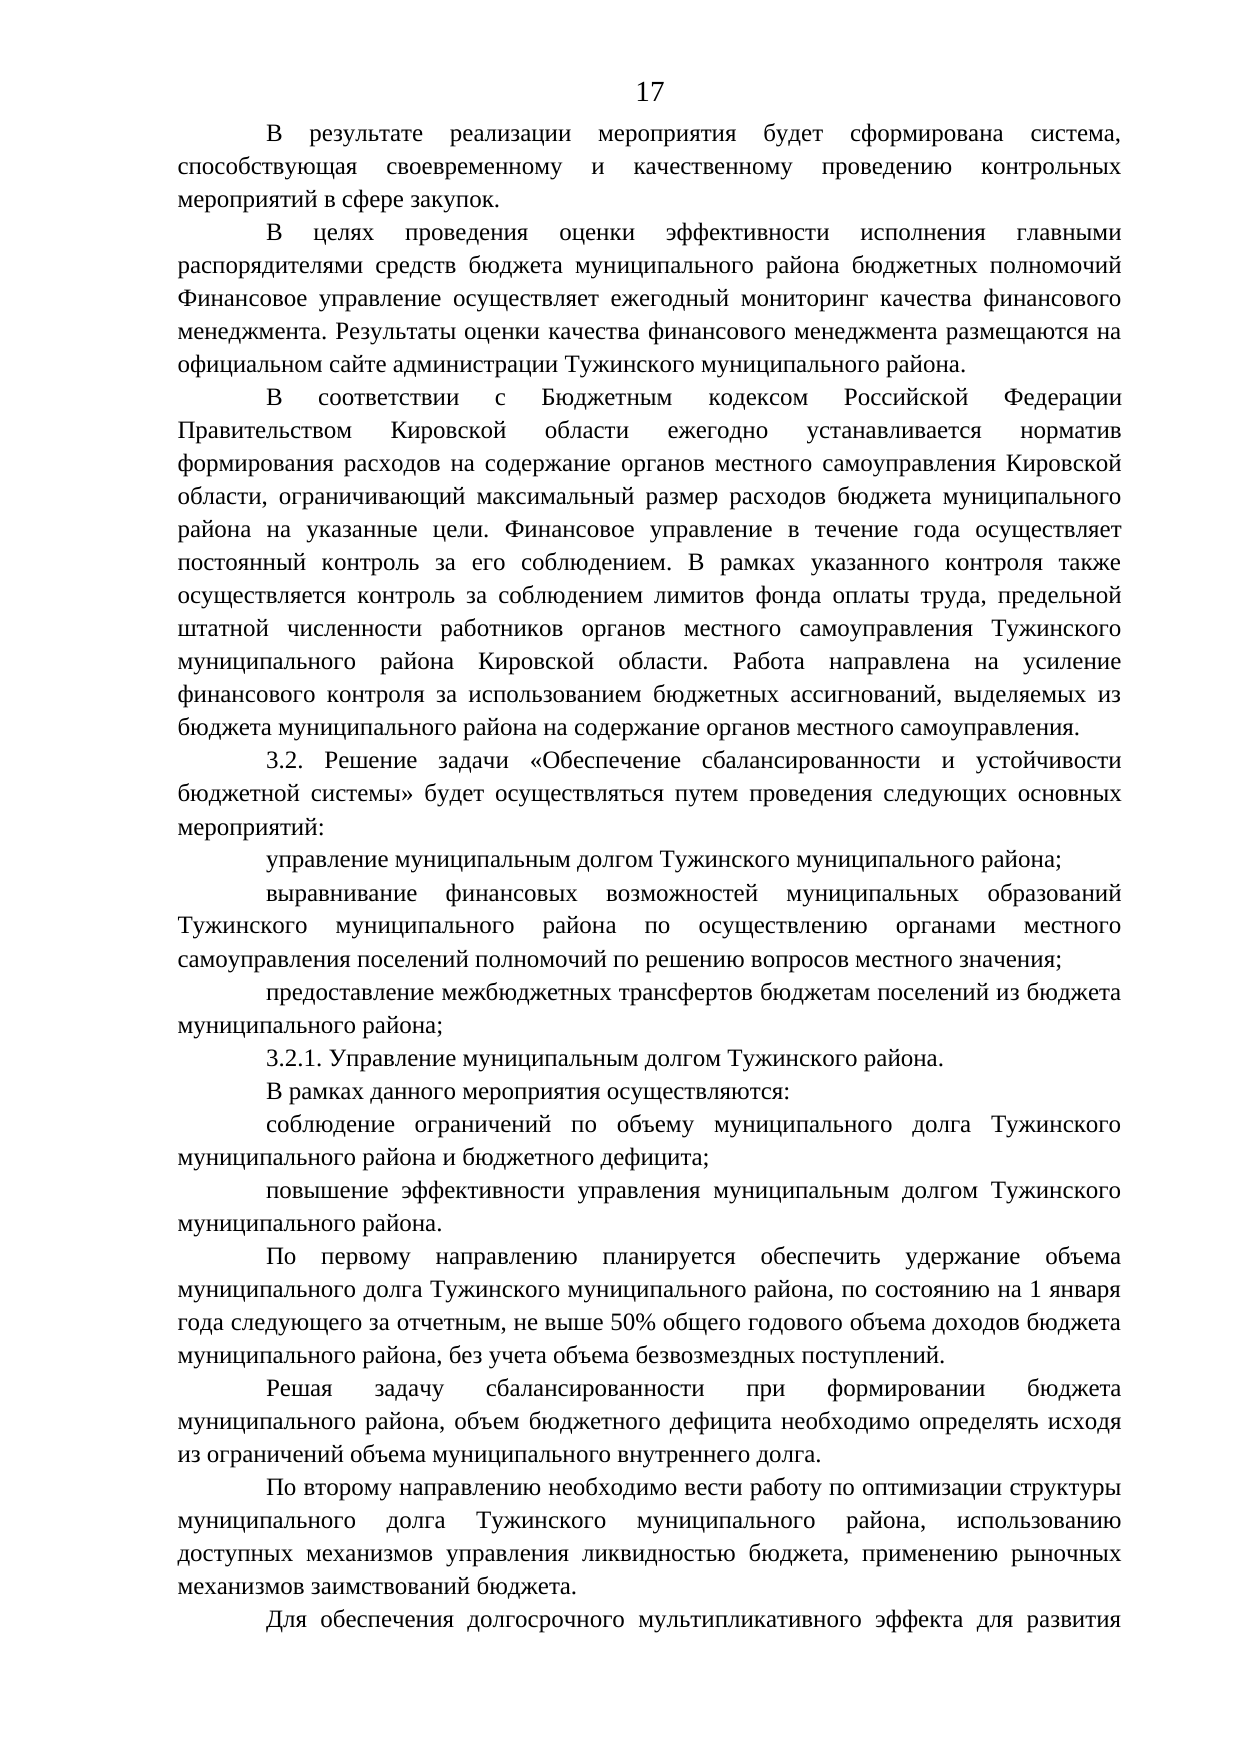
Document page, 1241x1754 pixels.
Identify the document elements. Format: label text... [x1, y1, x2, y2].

text В результате реализации мероприятия будет сформирована система, способствующая своевременному и качественному проведению контрольных мероприятий в сфере закупок. [177, 118, 1122, 213]
text Решая задачу сбалансированности при формировании бюджета муниципального района, объем бюджетного дефицита необходимо определять исходя из ограничений объема муниципального внутреннего долга. [177, 1373, 1122, 1468]
text соблюдение ограничений по объему муниципального долга Тужинского муниципального района и бюджетного дефицита; [177, 1109, 1122, 1171]
text По первому направлению планируется обеспечить удержание объема муниципального долга Тужинского муниципального района, по состоянию на 1 января года следующего за отчетным, не выше 50% общего годового объема доходов бюджета муниципального района, без учета объема безвозмездных поступлений. [177, 1241, 1122, 1369]
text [177, 1604, 1122, 1633]
text предоставление межбюджетных трансфертов бюджетам поселений из бюджета муниципального района; [177, 977, 1122, 1038]
text повышение эффективности управления муниципальным долгом Тужинского муниципального района. [177, 1175, 1122, 1237]
text управление муниципальным долгом Тужинского муниципального района; [177, 844, 1122, 873]
text 3.2.1. Управление муниципальным долгом Тужинского района. [177, 1043, 1122, 1071]
text выравнивание финансовых возможностей муниципальных образований Тужинского муниципального района по осуществлению органами местного самоуправления поселений полномочий по решению вопросов местного значения; [177, 878, 1122, 972]
text В целях проведения оценки эффективности исполнения главными распорядителями средств бюджета муниципального района бюджетных полномочий Финансовое управление осуществляет ежегодный мониторинг качества финансового менеджмента. Результаты оценки качества финансового менеджмента размещаются на официальном сайте администрации Тужинского муниципального района. [177, 217, 1122, 378]
text 3.2. Решение задачи «Обеспечение сбалансированности и устойчивости бюджетной системы» будет осуществляться путем проведения следующих основных мероприятий: [177, 746, 1122, 840]
text В рамках данного мероприятия осуществляются: [177, 1076, 1122, 1104]
text По второму направлению необходимо вести работу по оптимизации структуры муниципального долга Тужинского муниципального района, использованию доступных механизмов управления ликвидностью бюджета, применению рыночных механизмов заимствований бюджета. [177, 1472, 1122, 1600]
text В соответствии с Бюджетным кодексом Российской Федерации Правительством Кировской области ежегодно устанавливается норматив формирования расходов на содержание органов местного самоуправления Кировской области, ограничивающий максимальный размер расходов бюджета муниципального района на указанные цели. Финансовое управление в течение года осуществляет постоянный контроль за его соблюдением. В рамках указанного контроля также осуществляется контроль за соблюдением лимитов фонда оплаты труда, предельной штатной численности работников органов местного самоуправления Тужинского муниципального района Кировской области. Работа направлена на усиление финансового контроля за использованием бюджетных ассигнований, выделяемых из бюджета муниципального района на содержание органов местного самоуправления. [177, 382, 1122, 741]
